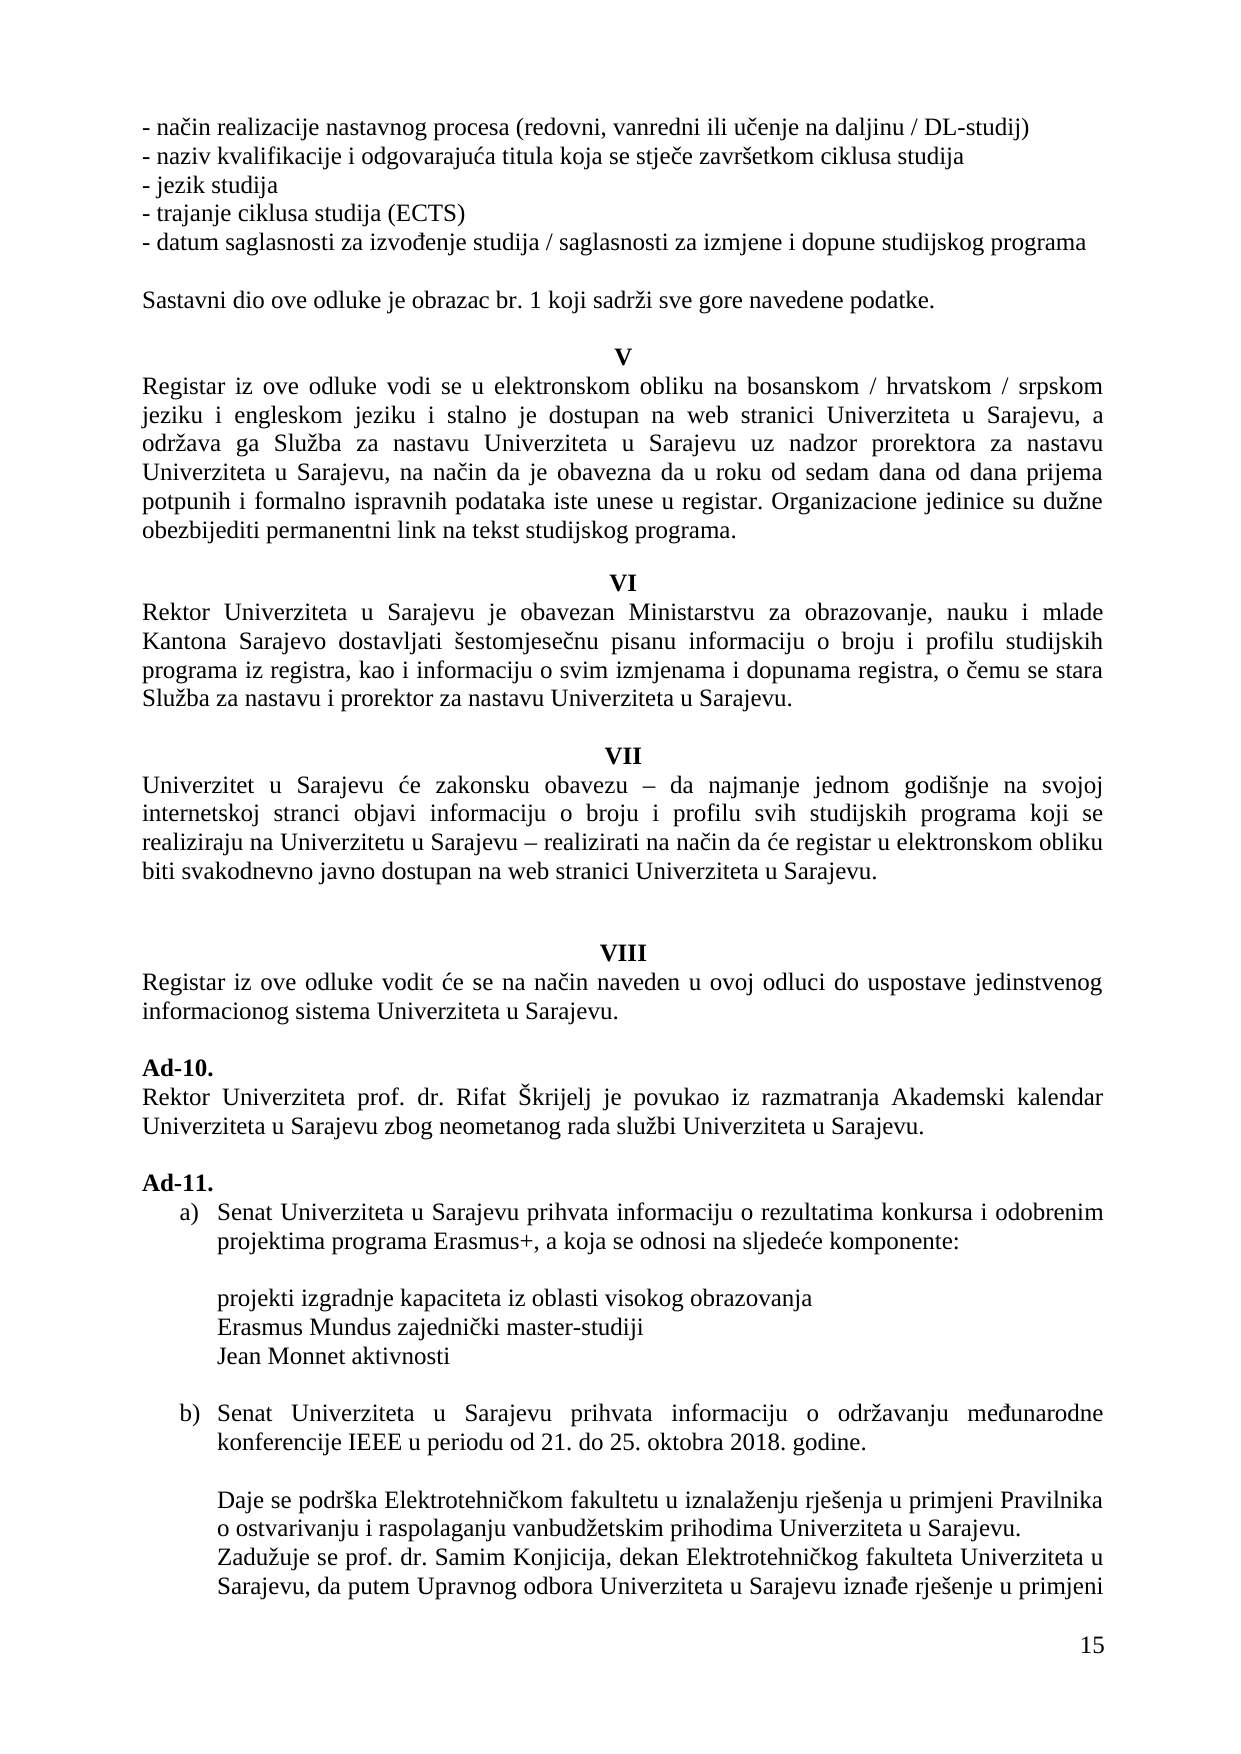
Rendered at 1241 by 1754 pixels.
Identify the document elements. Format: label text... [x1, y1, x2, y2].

list Daje se podrška Elektrotehničkom fakultetu u iznalaženju rješenja u primjeni Pravilnika o ostvarivanju i raspolaganju vanbudžetskim prihodima Univerziteta u Sarajevu. [217, 1485, 1104, 1542]
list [217, 1542, 1104, 1600]
text Registar iz ove odluke vodit će se na način naveden u ovoj odluci do uspostave jedinstvenog informacionog sistema Univerziteta u Sarajevu. [142, 967, 1104, 1025]
list Senat Univerziteta u Sarajevu prihvata informaciju o rezultatima konkursa i odobrenim projektima programa Erasmus+, a koja se odnosi na sljedeće komponente: [179, 1197, 1104, 1255]
list Erasmus Mundus zajednički master-studiji [217, 1312, 1104, 1341]
text VII [142, 741, 1104, 770]
text Sastavni dio ove odluke je obrazac br. 1 koji sadrži sve gore navedene podatke. [142, 285, 1104, 313]
text VI [142, 568, 1104, 597]
text Ad-10. [142, 1053, 1104, 1082]
text - datum saglasnosti za izvođenje studija / saglasnosti za izmjene i dopune studijskog programa [142, 227, 1104, 256]
text - način realizacije nastavnog procesa (redovni, vanredni ili učenje na daljinu / DL-studij) [142, 112, 1104, 141]
text VIII [142, 938, 1104, 967]
list Senat Univerziteta u Sarajevu prihvata informaciju o održavanju međunarodne konferencije IEEE u periodu od 21. do 25. oktobra 2018. godine. [179, 1398, 1104, 1456]
text - trajanje ciklusa studija (ECTS) [142, 198, 1104, 227]
list Jean Monnet aktivnosti [217, 1341, 1104, 1370]
text Rektor Univerziteta prof. dr. Rifat Škrijelj je povukao iz razmatranja Akademski kalendar Univerziteta u Sarajevu zbog neometanog rada službi Univerziteta u Sarajevu. [142, 1082, 1104, 1140]
text Registar iz ove odluke vodi se u elektronskom obliku na bosanskom / hrvatskom / srpskom jeziku i engleskom jeziku i stalno je dostupan na web stranici Univerziteta u Sarajevu, a održava ga Služba za nastavu Univerziteta u Sarajevu uz nadzor prorektora za nastavu Univerziteta u Sarajevu, na način da je obavezna da u roku od sedam dana od dana prijema potpunih i formalno ispravnih podataka iste unese u registar. Organizacione jedinice su dužne obezbijediti permanentni link na tekst studijskog programa. [142, 371, 1104, 543]
list projekti izgradnje kapaciteta iz oblasti visokog obrazovanja [217, 1283, 1104, 1312]
text - jezik studija [142, 170, 1104, 198]
text - naziv kvalifikacije i odgovarajuća titula koja se stječe završetkom ciklusa studija [142, 141, 1104, 170]
text V [142, 342, 1104, 371]
text Ad-11. [142, 1168, 1104, 1197]
text Rektor Univerziteta u Sarajevu je obavezan Ministarstvu za obrazovanje, nauku i mlade Kantona Sarajevo dostavljati šestomjesečnu pisanu informaciju o broju i profilu studijskih programa iz registra, kao i informaciju o svim izmjenama i dopunama registra, o čemu se stara Služba za nastavu i prorektor za nastavu Univerziteta u Sarajevu. [142, 597, 1104, 712]
text Univerzitet u Sarajevu će zakonsku obavezu – da najmanje jednom godišnje na svojoj internetskoj stranci objavi informaciju o broju i profilu svih studijskih programa koji se realiziraju na Univerzitetu u Sarajevu – realizirati na način da će registar u elektronskom obliku biti svakodnevno javno dostupan na web stranici Univerziteta u Sarajevu. [142, 770, 1104, 885]
